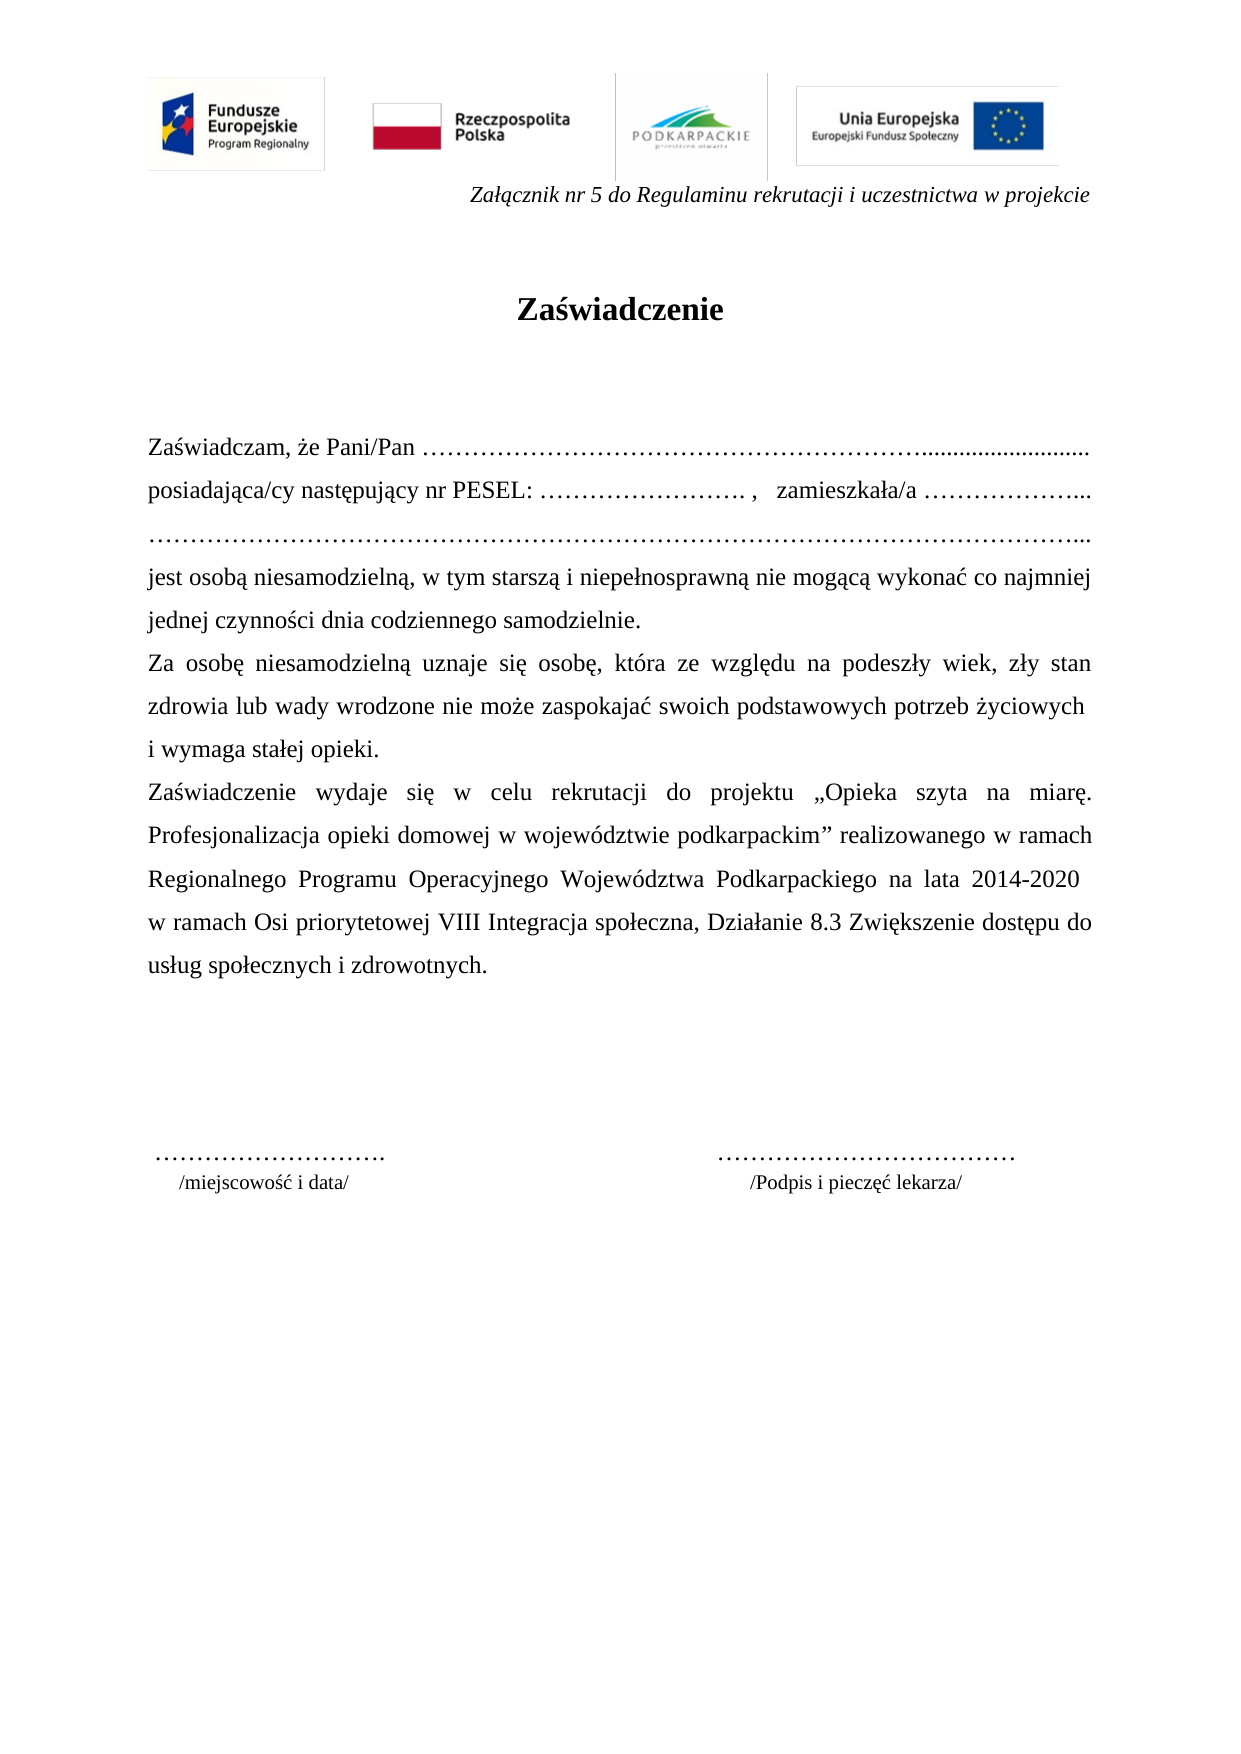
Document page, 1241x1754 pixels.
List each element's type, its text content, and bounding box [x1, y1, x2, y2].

text /miejscowość i data/ /Podpis i pieczęć lekarza/ [148, 1170, 1093, 1194]
text ………………………. ……………………………… [148, 1137, 1093, 1166]
text jest osobą niesamodzielną, w tym starszą i niepełnosprawną nie mogącą wykonać co najmniej jednej czynności dnia codziennego samodzielnie. [148, 562, 1093, 634]
text posiadająca/cy następujący nr PESEL: ……………………. , zamieszkała/a ………………... [148, 476, 1093, 504]
text Zaświadczam, że Pani/Pan ……………………………………………………........................... [148, 432, 1093, 461]
text Załącznik nr 5 do Regulaminu rekrutacji i uczestnictwa w projekcie [148, 181, 1093, 207]
text Zaświadczenie [148, 289, 1093, 327]
text Zaświadczenie wydaje się w celu rekrutacji do projektu „Opieka szyta na miarę. Profesjonalizacja opieki domowej w województwie podkarpackim” realizowanego w ramach Regionalnego Programu Operacyjnego Województwa Podkarpackiego na lata 2014-2020 w ramach Osi priorytetowej VIII Integracja społeczna, Działanie 8.3 Zwiększenie dostępu do usług społecznych i zdrowotnych. [148, 777, 1093, 979]
text Za osobę niesamodzielną uznaje się osobę, która ze względu na podeszły wiek, zły stan zdrowia lub wady wrodzone nie może zaspokajać swoich podstawowych potrzeb życiowych i wymaga stałej opieki. [148, 648, 1093, 763]
text …………………………………………………………………………………………………... [148, 519, 1093, 547]
picture [147, 73, 1059, 181]
